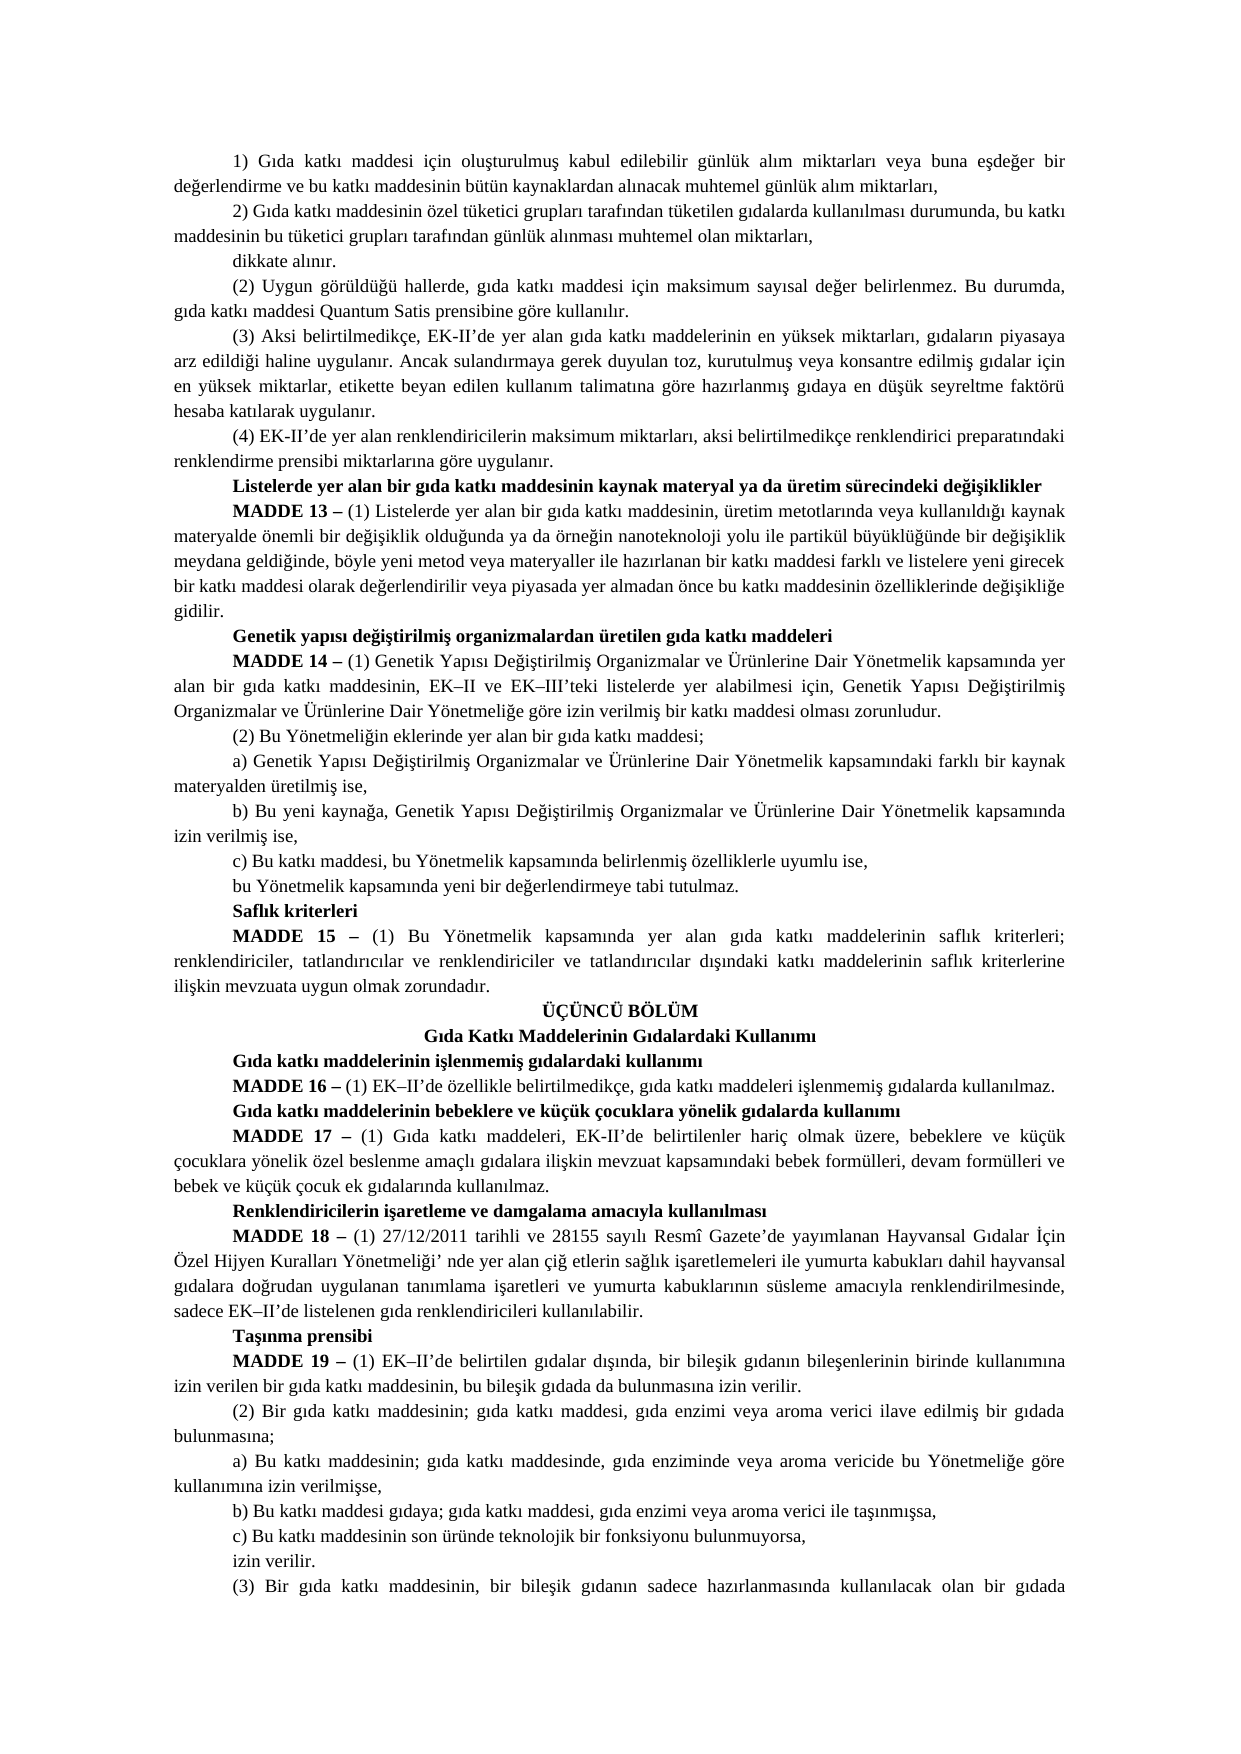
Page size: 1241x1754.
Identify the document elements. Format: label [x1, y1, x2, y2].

table_header [146, 148, 1094, 1598]
